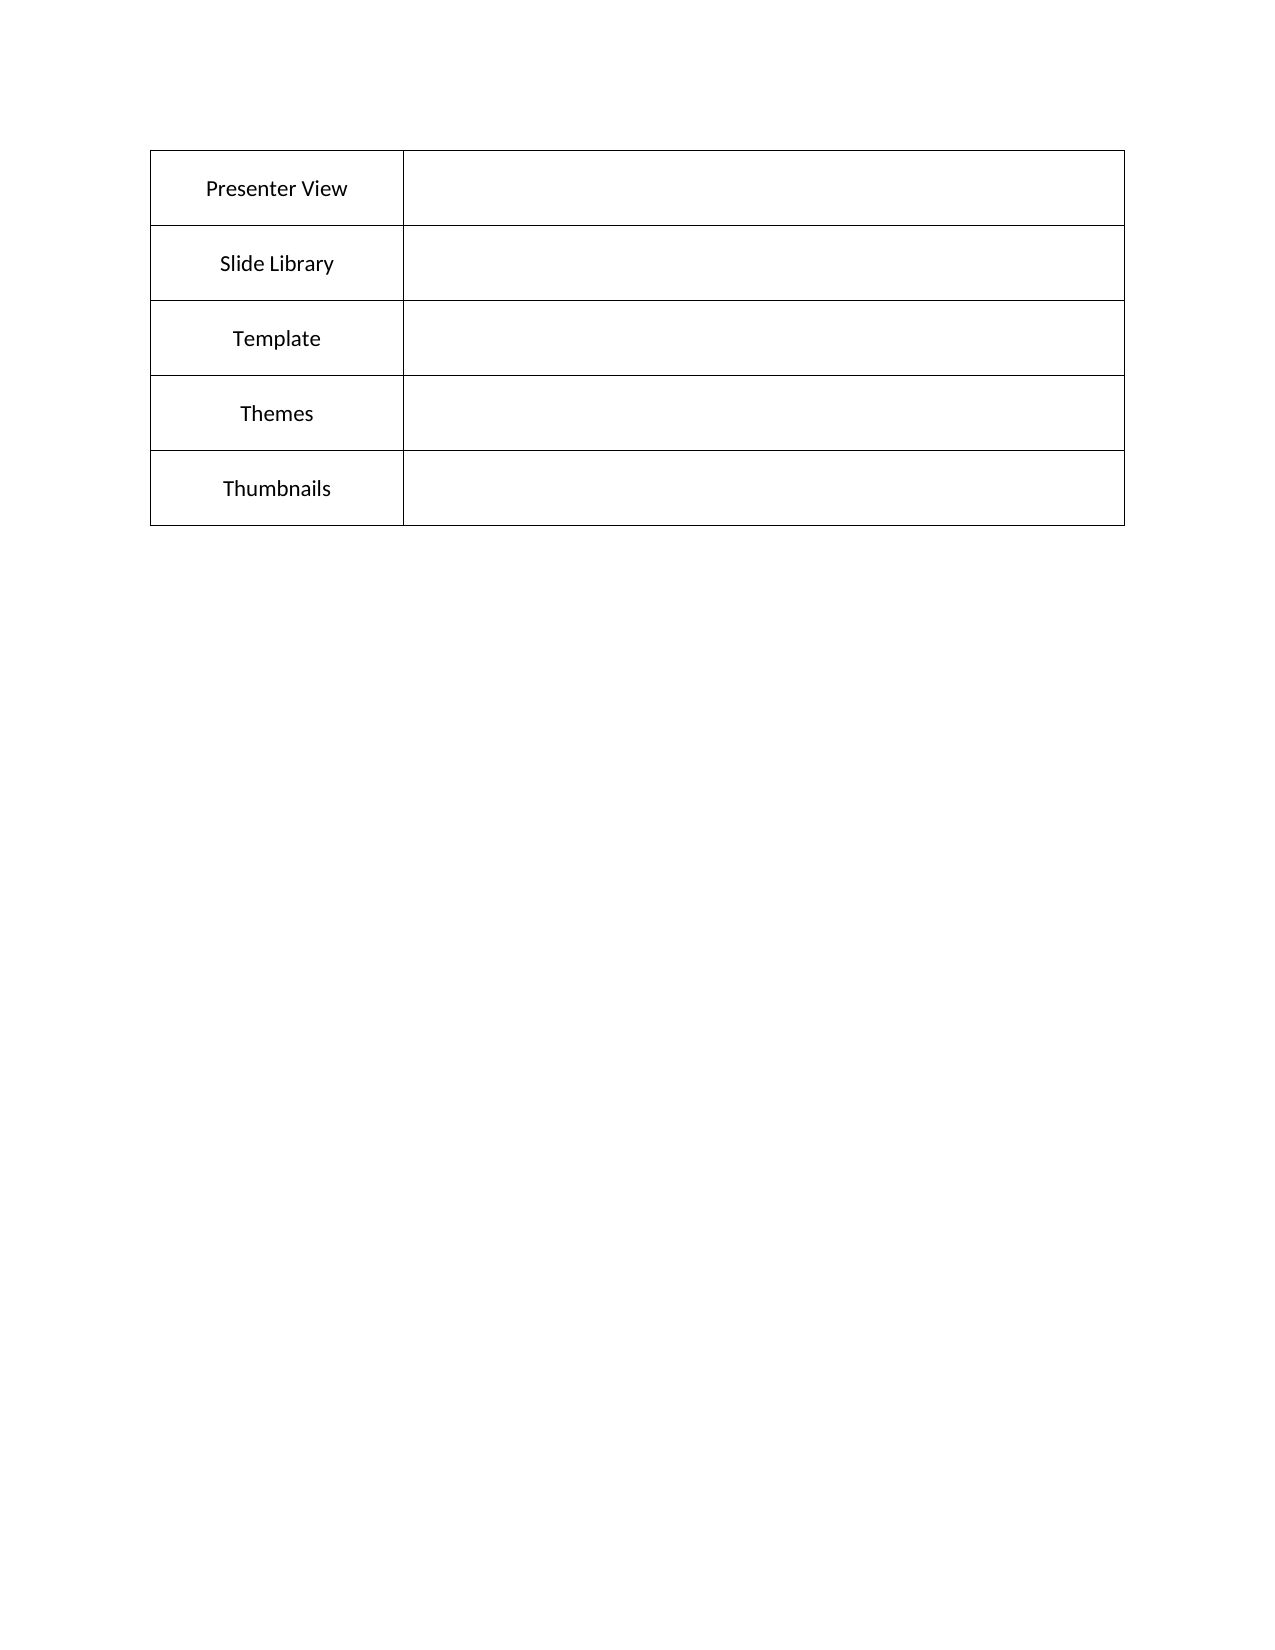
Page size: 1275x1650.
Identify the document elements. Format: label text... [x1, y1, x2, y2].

table_cell [404, 451, 1124, 525]
table_cell Themes [151, 376, 403, 450]
table_cell Slide Library [151, 226, 403, 300]
table_cell Presenter View [151, 151, 403, 225]
table_cell [404, 301, 1124, 375]
table_cell Template [151, 301, 403, 375]
table_cell [404, 226, 1124, 300]
table_cell [404, 376, 1124, 450]
table_cell [404, 151, 1124, 225]
table_cell Thumbnails [151, 451, 403, 525]
